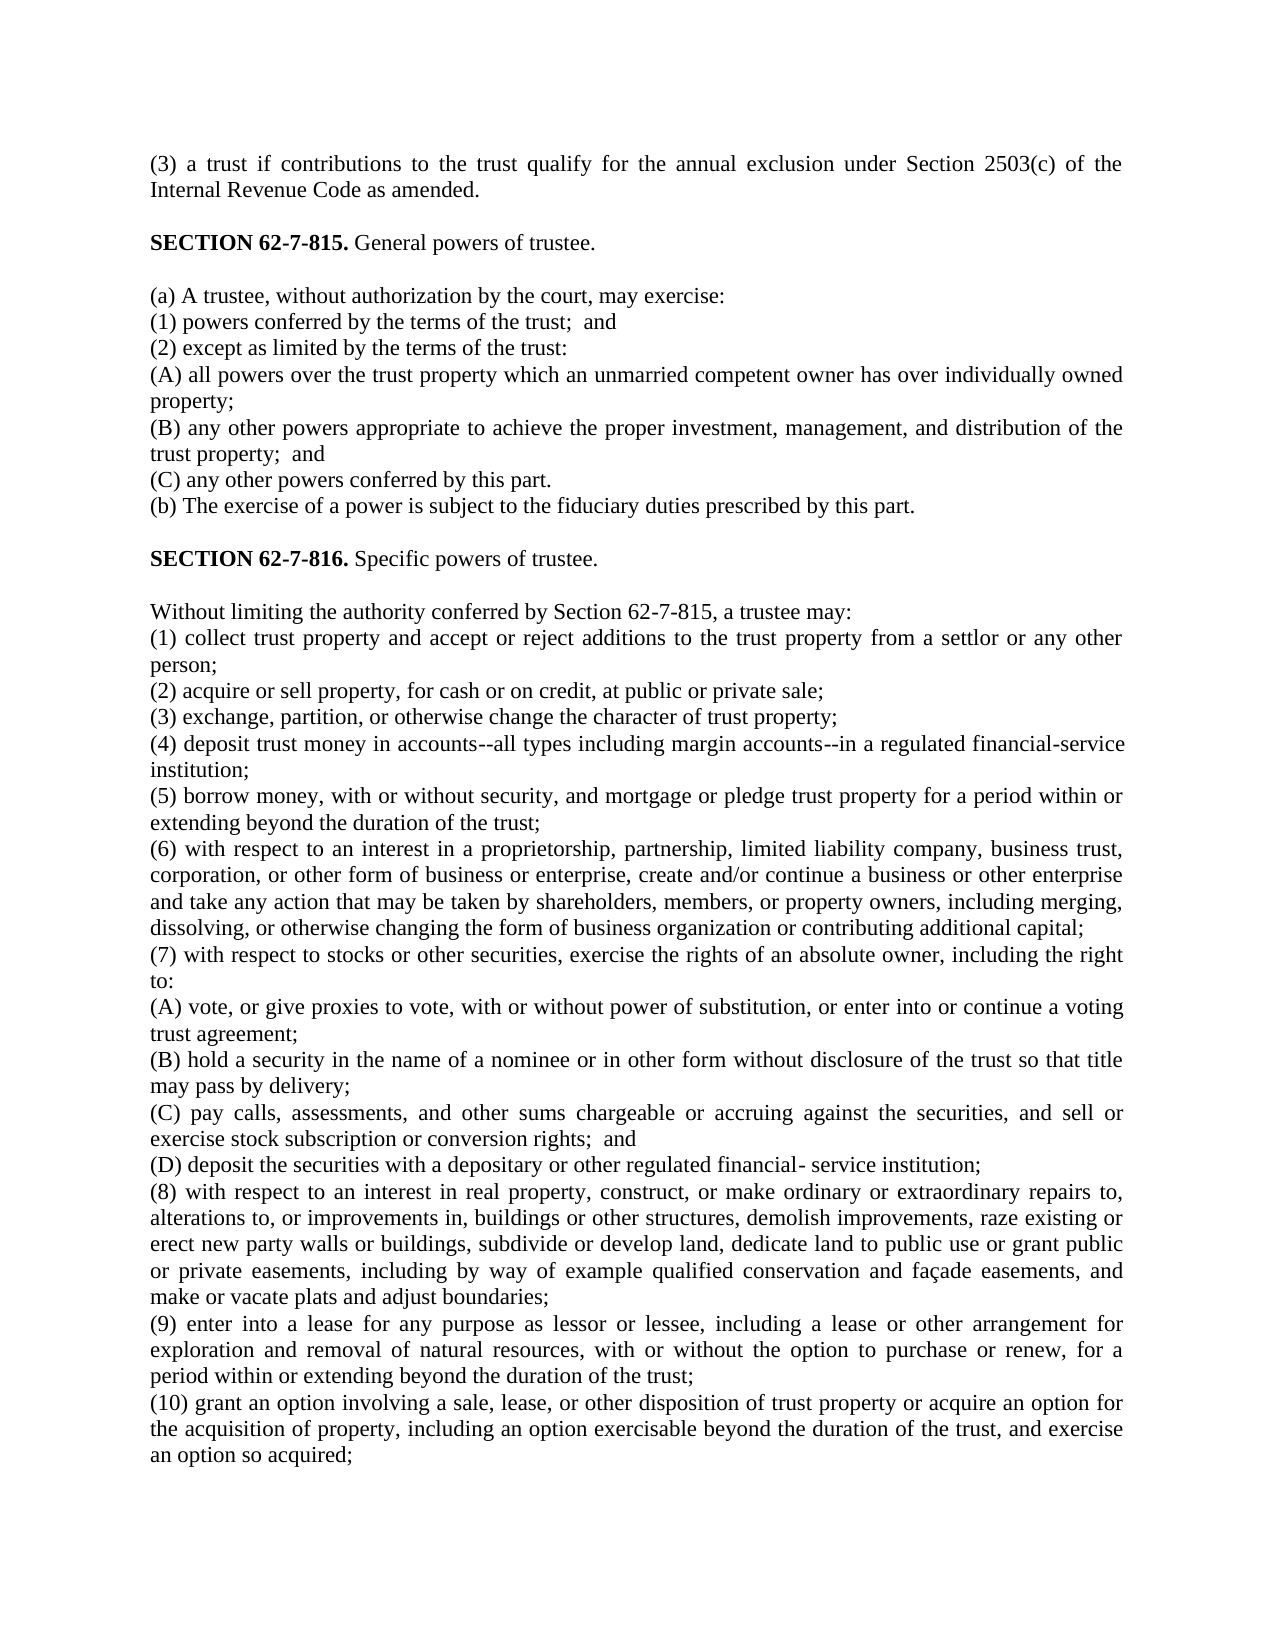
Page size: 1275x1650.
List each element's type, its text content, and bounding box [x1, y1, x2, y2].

text SECTION 62-7-816. Specific powers of trustee. [150, 545, 1125, 572]
text (4) deposit trust money in accounts--all types including margin accounts--in a regulated financial-service institution; [150, 730, 1125, 782]
text (3) exchange, partition, or otherwise change the character of trust property; [150, 703, 1125, 730]
text (10) grant an option involving a sale, lease, or other disposition of trust property or acquire an option for the acquisition of property, including an option exercisable beyond the duration of the trust, and exercise an option so acquired; [150, 1389, 1125, 1468]
text Without limiting the authority conferred by Section 62-7-815, a trustee may: [150, 598, 1125, 624]
text (a) A trustee, without authorization by the court, may exercise: [150, 282, 1125, 308]
text (9) enter into a lease for any purpose as lessor or lessee, including a lease or other arrangement for exploration and removal of natural resources, with or without the option to purchase or renew, for a period within or extending beyond the duration of the trust; [150, 1309, 1125, 1389]
text (5) borrow money, with or without security, and mortgage or pledge trust property for a period within or extending beyond the duration of the trust; [150, 782, 1125, 835]
text (C) any other powers conferred by this part. [150, 466, 1125, 493]
text (2) acquire or sell property, for cash or on credit, at public or private sale; [150, 677, 1125, 703]
text (1) powers conferred by the terms of the trust; and [150, 308, 1125, 334]
text (A) vote, or give proxies to vote, with or without power of substitution, or enter into or continue a voting trust agreement; [150, 993, 1125, 1046]
text (B) any other powers appropriate to achieve the proper investment, management, and distribution of the trust property; and [150, 413, 1125, 466]
text (2) except as limited by the terms of the trust: [150, 334, 1125, 361]
text (B) hold a security in the name of a nominee or in other form without disclosure of the trust so that title may pass by delivery; [150, 1046, 1125, 1099]
text (8) with respect to an interest in real property, construct, or make ordinary or extraordinary repairs to, alterations to, or improvements in, buildings or other structures, demolish improvements, raze existing or erect new party walls or buildings, subdivide or develop land, dedicate land to public use or grant public or private easements, including by way of example qualified conservation and façade easements, and make or vacate plats and adjust boundaries; [150, 1178, 1125, 1309]
text (D) deposit the securities with a depositary or other regulated financial- service institution; [150, 1151, 1125, 1178]
text (7) with respect to stocks or other securities, exercise the rights of an absolute owner, including the right to: [150, 941, 1125, 993]
text SECTION 62-7-815. General powers of trustee. [150, 229, 1125, 255]
text (1) collect trust property and accept or reject additions to the trust property from a settlor or any other person; [150, 624, 1125, 677]
text (b) The exercise of a power is subject to the fiduciary duties prescribed by this part. [150, 493, 1125, 519]
text (6) with respect to an interest in a proprietorship, partnership, limited liability company, business trust, corporation, or other form of business or enterprise, create and/or continue a business or other enterprise and take any action that may be taken by shareholders, members, or property owners, including merging, dissolving, or otherwise changing the form of business organization or contributing additional capital; [150, 835, 1125, 941]
text (3) a trust if contributions to the trust qualify for the annual exclusion under Section 2503(c) of the Internal Revenue Code as amended. [150, 150, 1125, 203]
text (A) all powers over the trust property which an unmarried competent owner has over individually owned property; [150, 361, 1125, 413]
text (C) pay calls, assessments, and other sums chargeable or accruing against the securities, and sell or exercise stock subscription or conversion rights; and [150, 1099, 1125, 1151]
